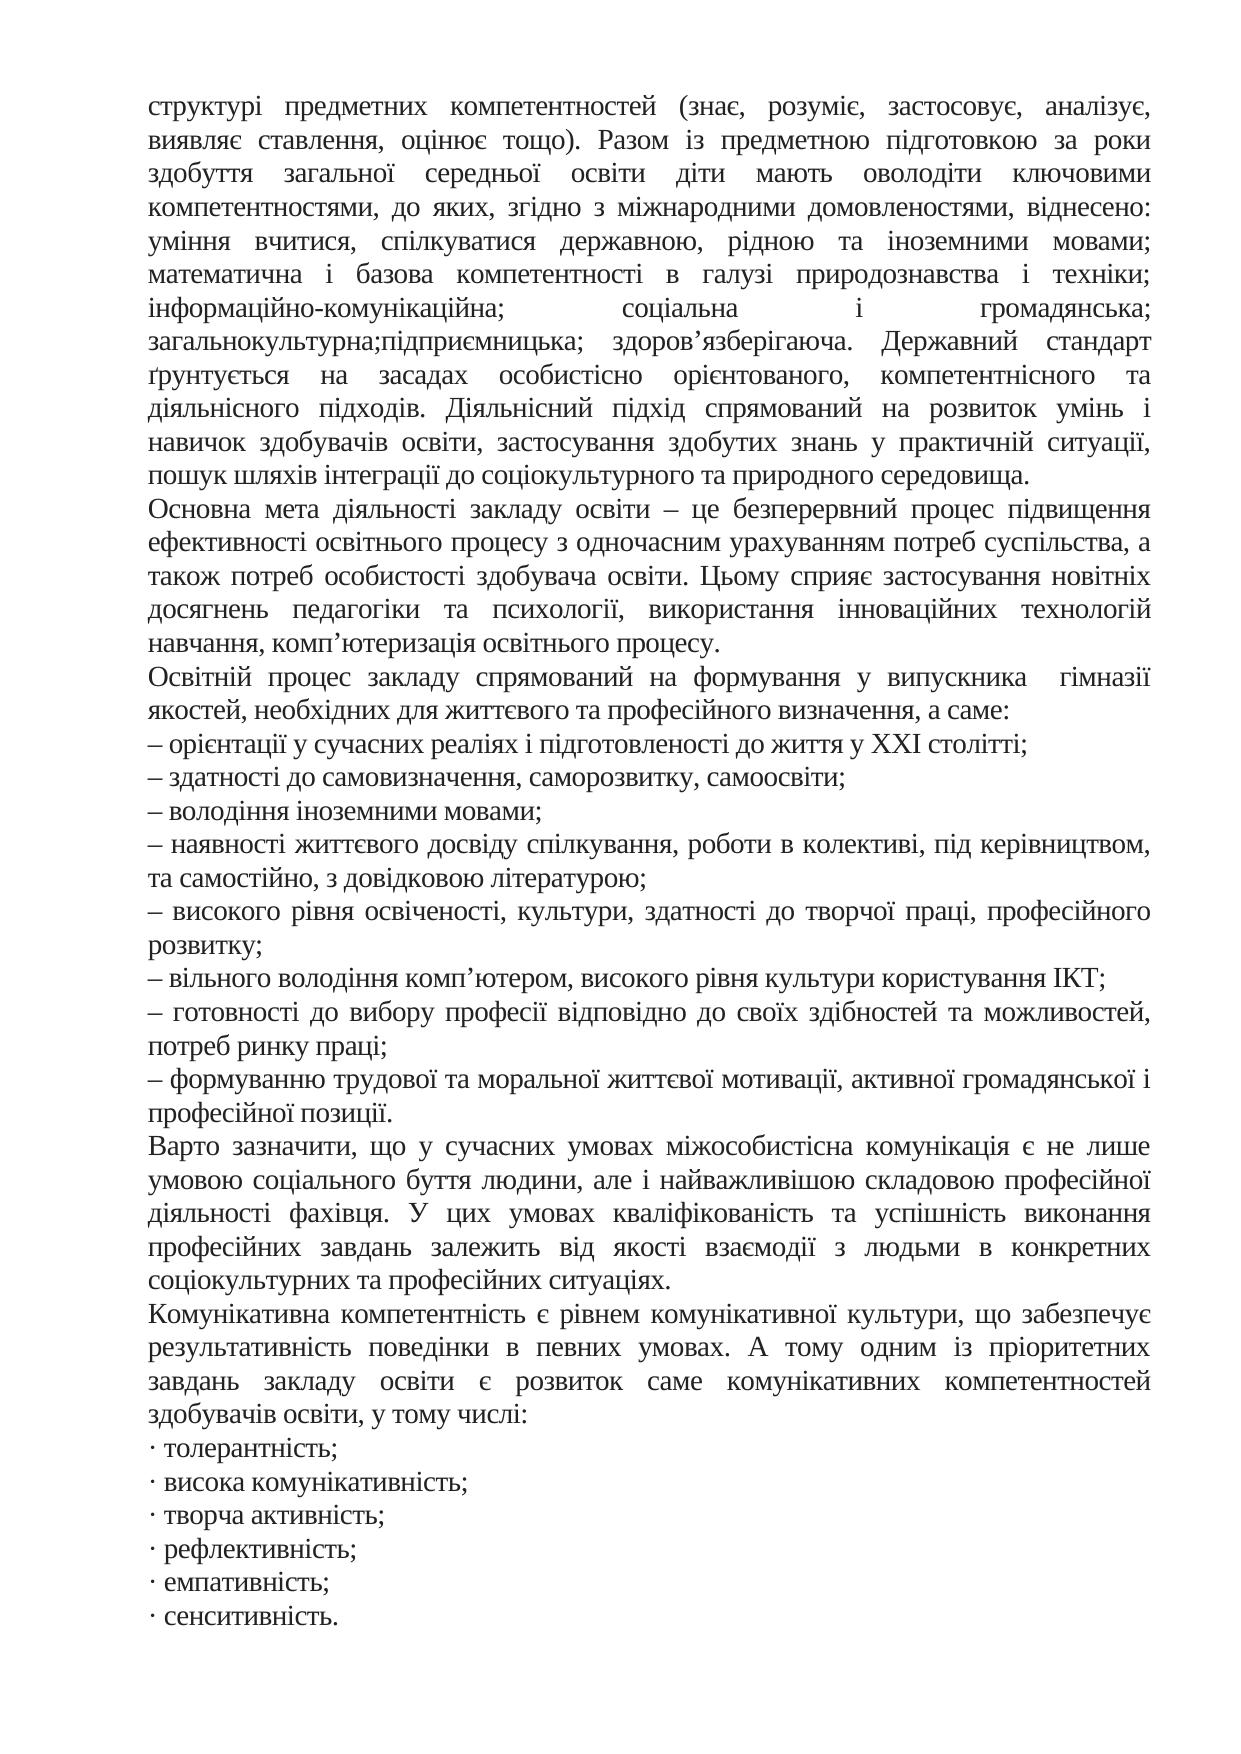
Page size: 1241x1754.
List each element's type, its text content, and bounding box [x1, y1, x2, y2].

text – високого рівня освіченості, культури, здатності до творчої праці, професійного розвитку; [148, 893, 1152, 961]
text · сенситивність. [148, 1598, 1152, 1631]
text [148, 88, 1152, 491]
text Комунікативна компетентність є рівнем комунікативної культури, що забезпечує результативність поведінки в певних умовах. А тому одним із пріоритетних завдань закладу освіти є розвиток саме комунікативних компетентностей здобувачів освіти, у тому числі: [148, 1296, 1152, 1430]
text – наявності життєвого досвіду спілкування, роботи в колективі, під керівництвом, та самостійно, з довідковою літературою; [148, 826, 1152, 893]
text – володіння іноземними мовами; [148, 793, 1152, 826]
text Основна мета діяльності закладу освіти – це безперервний процес підвищення ефективності освітнього процесу з одночасним урахуванням потреб суспільства, а також потреб особистості здобувача освіти. Цьому сприяє застосування новітніх досягнень педагогіки та психології, використання інноваційних технологій навчання, комп’ютеризація освітнього процесу. [148, 491, 1152, 659]
text Освітній процес закладу спрямований на формування у випускника гімназії якостей, необхідних для життєвого та професійного визначення, а саме: [148, 659, 1152, 726]
text · висока комунікативність; [148, 1464, 1152, 1497]
text – орієнтації у сучасних реаліях і підготовленості до життя у ХХІ столітті; [148, 726, 1152, 759]
text · творча активність; [148, 1497, 1152, 1531]
text · рефлективність; [148, 1531, 1152, 1564]
text – здатності до самовизначення, саморозвитку, самоосвіти; [148, 759, 1152, 793]
text · емпативність; [148, 1564, 1152, 1598]
text – формуванню трудової та моральної життєвої мотивації, активної громадянської і професійної позиції. [148, 1061, 1152, 1128]
text – готовності до вибору професії відповідно до своїх здібностей та можливостей, потреб ринку праці; [148, 994, 1152, 1061]
text · толерантність; [148, 1430, 1152, 1464]
text Варто зазначити, що у сучасних умовах міжособистісна комунікація є не лише умовою соціального буття людини, але і найважливішою складовою професійної діяльності фахівця. У цих умовах кваліфікованість та успішність виконання професійних завдань залежить від якості взаємодії з людьми в конкретних соціокультурних та професійних ситуаціях. [148, 1128, 1152, 1296]
text – вільного володіння комп’ютером, високого рівня культури користування ІКТ; [148, 961, 1152, 994]
